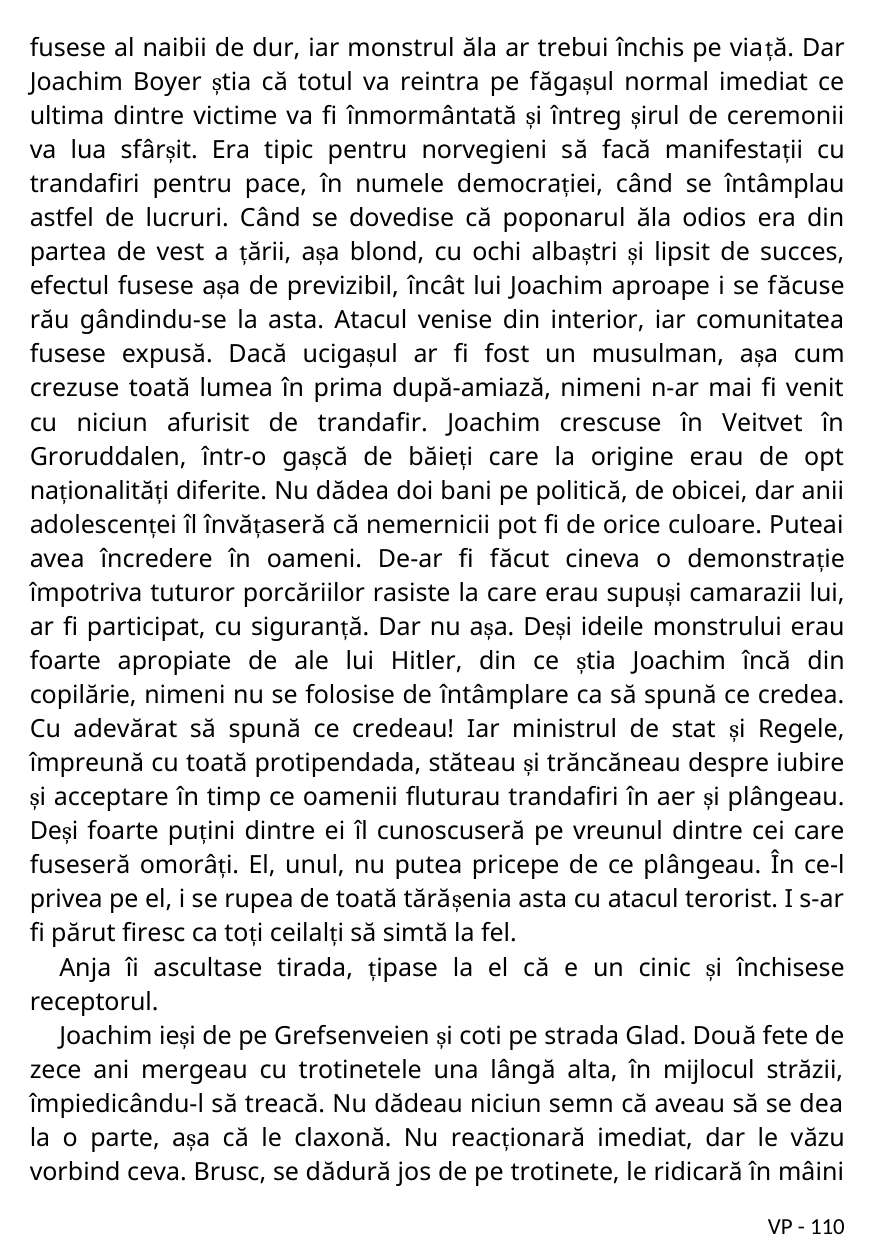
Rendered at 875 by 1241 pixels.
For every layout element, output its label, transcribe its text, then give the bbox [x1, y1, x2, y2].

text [29, 1017, 844, 1188]
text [29, 29, 844, 949]
text Anja îi ascultase tirada, țipase la el că e un cinic și închisese receptorul. [29, 949, 844, 1017]
